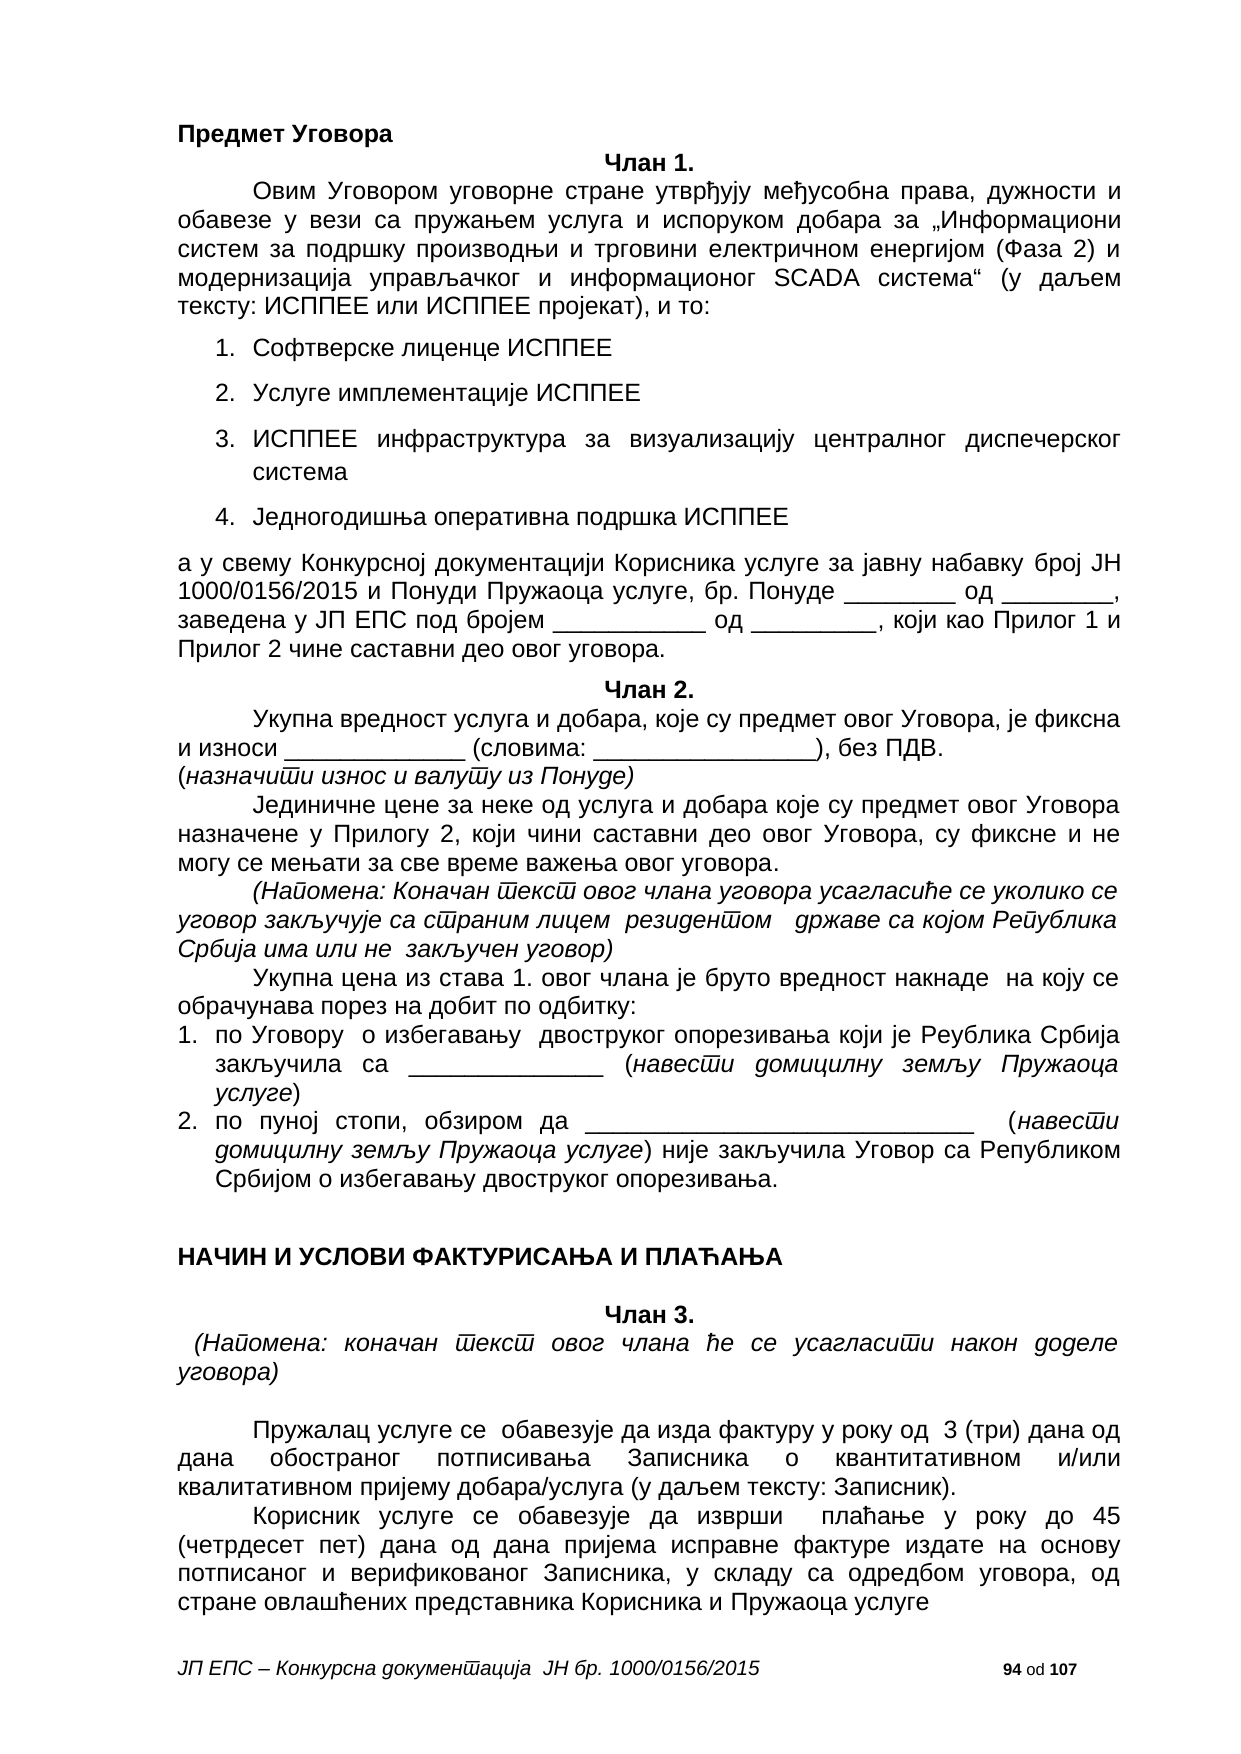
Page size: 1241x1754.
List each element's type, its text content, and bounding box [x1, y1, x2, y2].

text Предмет Уговора [177, 119, 1121, 147]
text Корисник услуге се обавезује да изврши плаћање у року до 45 (четрдесет пет) дана од дана пријема исправне фактуре издате на основу потписаног и верификованог Записника, у складу са одредбом уговора, од стране овлашћених представника Корисника и Пружаоца услуге [177, 1501, 1121, 1616]
text Члан 2. [177, 675, 1121, 704]
list Софтверске лиценце ИСППЕЕ [215, 332, 1121, 361]
list по Уговору о избегавању двоструког опорезивања који је Реублика Србија закључила са ______________ (навести домицилну земљу Пружаоца услуге) [177, 1020, 1121, 1106]
list Једногодишња оперативна подршка ИСППЕЕ [215, 502, 1121, 531]
text Члан 3. [177, 1300, 1121, 1328]
list по пуној стопи, обзиром да ____________________________ (навести домицилну земљу Пружаоца услуге) није закључила Уговор са Републиком Србијом о избегавању двоструког опорезивања. [177, 1106, 1121, 1193]
text (Напомена: Коначан текст овог члана уговора усагласиће се уколико се уговор закључује са страним лицем резидентом државе са којом Република Србија има или не закључен уговор) [177, 876, 1121, 963]
text (назначити износ и валуту из Понуде) [177, 761, 1121, 790]
text Укупна вредност услуга и добара, које су предмет овог Уговора, је фиксна и износи _____________ (словима: ________________), без ПДВ. [177, 704, 1121, 761]
text Јединичне цене за неке од услуга и добара које су предмет овог Уговора назначене у Прилогу 2, који чини саставни део овог Уговора, су фиксне и не могу се мењати за све време важења овог уговора. [177, 790, 1121, 876]
list Услуге имплементације ИСППЕЕ [215, 378, 1121, 407]
text Члан 1. [177, 147, 1121, 176]
text НАЧИН И УСЛОВИ ФАКТУРИСАЊА И ПЛАЋАЊА [177, 1242, 1121, 1271]
text Укупна цена из става 1. овог члана је бруто вредност накнаде на коју се обрачунава порез на добит по одбитку: [177, 963, 1121, 1020]
text (Напомена: коначан текст овог члана ће се усагласити након доделе уговора) [177, 1328, 1121, 1386]
text Пружалац услуге се обавезује да изда фактуру у року од 3 (три) дана од дана обостраног потписивања Записника о квантитативном и/или квалитативном пријему добара/услуга (у даљем тексту: Записник). [177, 1415, 1121, 1501]
text а у свему Конкурсној документацији Корисника услуге за јавну набавку број ЈН 1000/0156/2015 и Понуди Пружаоца услуге, бр. Понуде ________ од ________, заведена у ЈП ЕПС под бројем ___________ од _________, који као Прилог 1 и Прилог 2 чине саставни део овог уговора. [177, 548, 1121, 663]
text Овим Уговором уговорне стране утврђују међусобна права, дужности и обавезе у вези са пружањем услуга и испоруком добара за „Информациони систем за подршку производњи и трговини електричном енергијом (Фаза 2) и модернизација управљачког и информационог SCADA система“ (у даљем тексту: ИСППЕЕ или ИСППЕЕ пројекат), и то: [177, 176, 1121, 320]
list ИСППЕЕ инфраструктура за визуализацију централног диспечерског система [215, 423, 1121, 485]
